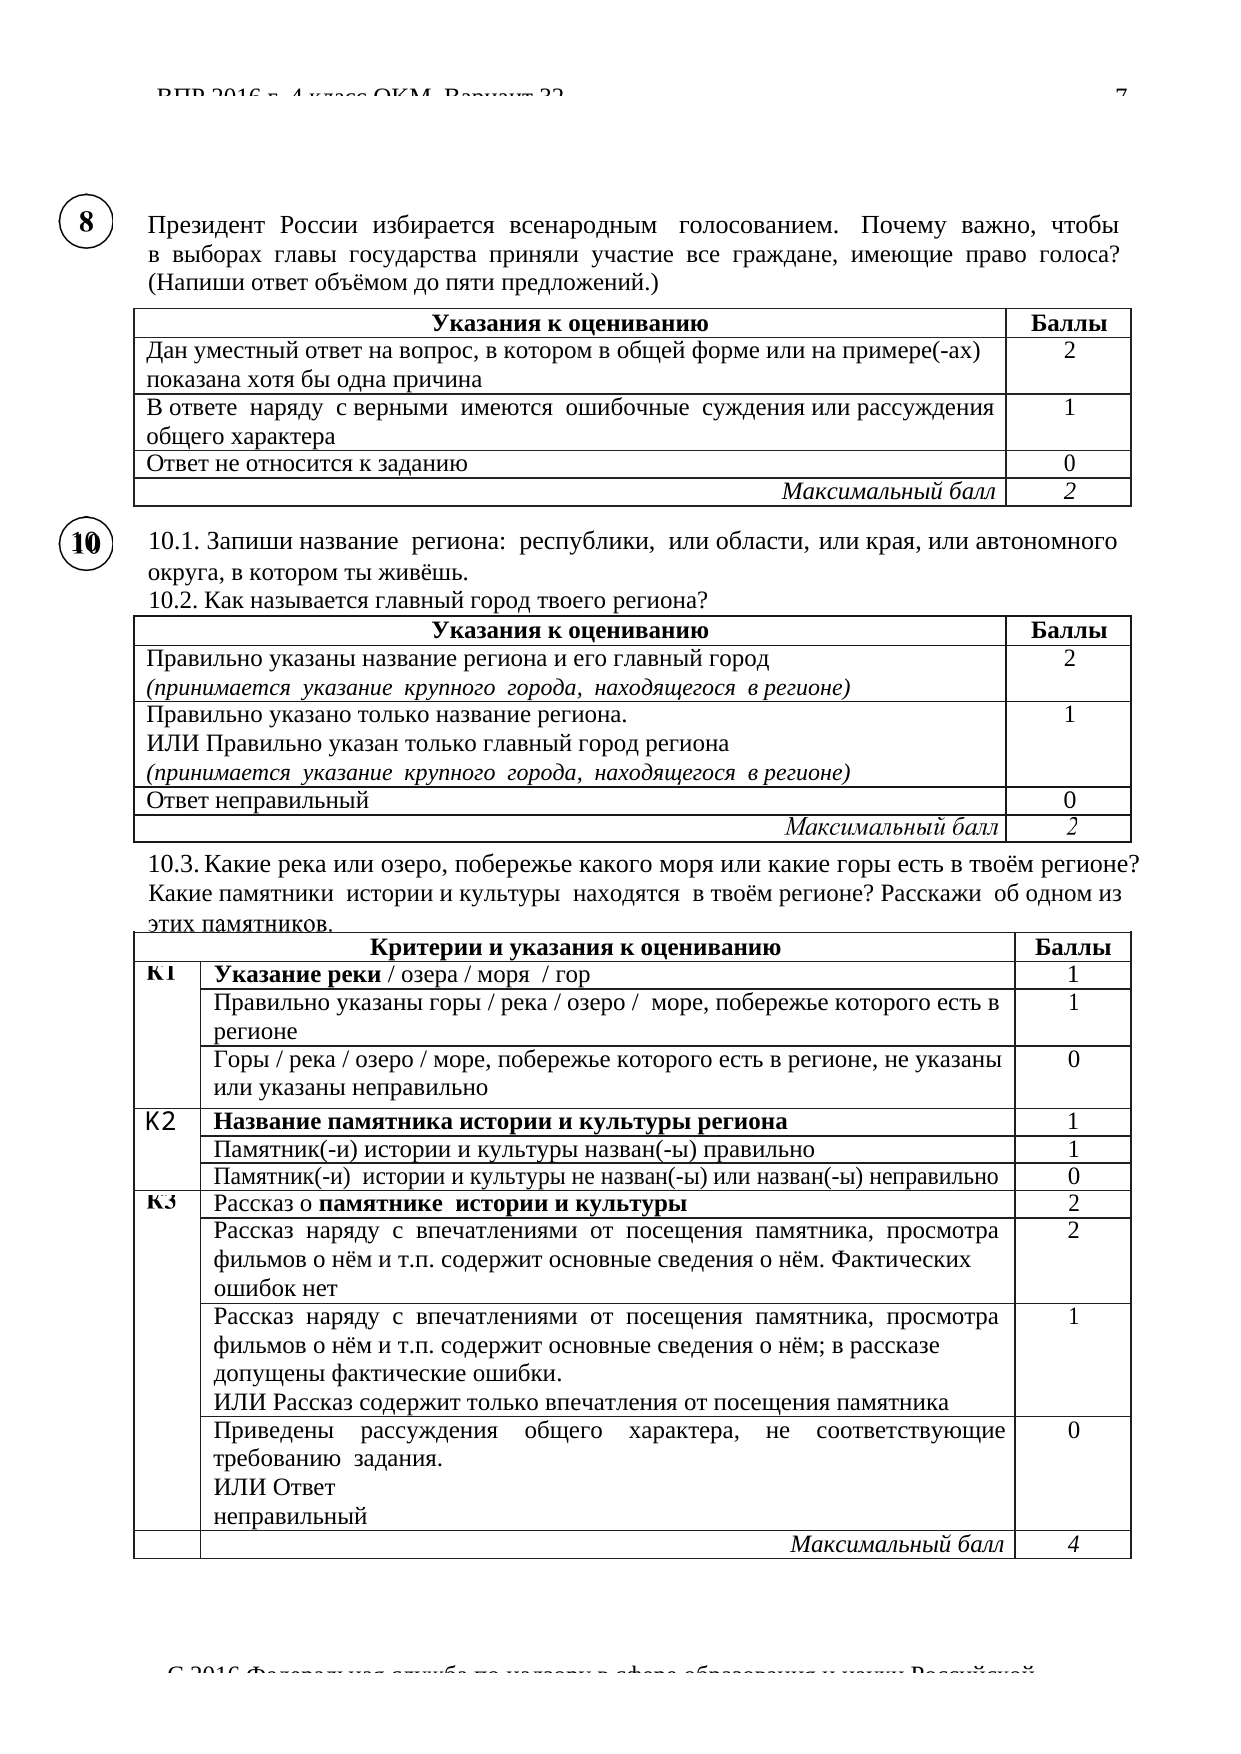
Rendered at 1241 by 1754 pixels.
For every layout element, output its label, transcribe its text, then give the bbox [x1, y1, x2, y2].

table_cell Ответ не относится к заданию [135, 451, 1005, 477]
table_cell В ответе наряду с верными имеются ошибочные суждения или рассуждения общего характера [135, 395, 1005, 449]
table_cell Памятник(-и) истории и культуры назван(-ы) правильно [201, 1137, 1014, 1162]
table_cell 0 [1016, 1417, 1130, 1530]
table_cell Правильно указаны горы / река / озеро / море, побережье которого есть в регионе [201, 990, 1014, 1045]
table_cell 2 [1016, 1191, 1130, 1217]
table_cell 0 [1016, 1164, 1130, 1190]
text округа, в котором ты живёшь. [148, 558, 1146, 585]
subtitle 10 10.1. Запиши название региона: республики, или области, или края, или автономного [69, 526, 1146, 558]
picture [148, 919, 332, 932]
table_cell 1 [1007, 395, 1130, 449]
table_cell 2 [1007, 479, 1130, 505]
table_header Баллы [1007, 617, 1130, 644]
table_cell Правильно указаны название региона и его главный город (принимается указание крупного города, находящегося в регионе) [135, 646, 1005, 701]
table_cell Максимальный балл [135, 479, 1005, 505]
table_cell Правильно указано только название региона. ИЛИ Правильно указан только главный город региона (принимается указание крупного города, находящегося в регионе) [135, 702, 1005, 786]
table_cell 1 [1016, 990, 1130, 1045]
list Как называется главный город твоего региона? [148, 586, 1146, 614]
table_header Баллы [1016, 933, 1130, 961]
table_cell 0 [1007, 451, 1130, 477]
table_header Критерии и указания к оцениванию [135, 933, 1014, 961]
table_cell характера, [615, 1417, 751, 1530]
table_header Указания к оцениванию [135, 617, 1005, 644]
table_cell Указание реки / озера / моря / гор [201, 962, 1014, 988]
text Какие памятники истории и культуры находятся в твоём регионе? Расскажи об одном из [148, 879, 1146, 907]
table_cell общего [510, 1417, 614, 1530]
table_cell Рассказ о памятнике истории и культуры [201, 1191, 1014, 1217]
picture [146, 966, 175, 980]
table_cell 2 [1016, 1219, 1130, 1302]
table_cell [1007, 816, 1130, 841]
table_cell [135, 816, 1005, 841]
table_cell 4 [1016, 1531, 1130, 1558]
table_cell Рассказ наряду с впечатлениями от посещения памятника, просмотра фильмов о нём и т.п. содержит основные сведения о нём. Фактических ошибок нет [201, 1219, 1014, 1302]
subtitle Какие река или озеро, побережье какого моря или какие горы есть в твоём регионе? [147, 849, 1146, 879]
table_cell 1 [1016, 1109, 1130, 1135]
table_header Указания к оцениванию [135, 309, 1005, 337]
table_cell Горы / река / озеро / море, побережье которого есть в регионе, не указаны или указаны неправильно [201, 1047, 1014, 1107]
table_header Баллы [1007, 309, 1130, 337]
table_cell 1 [1016, 1304, 1130, 1416]
table_cell 0 [1016, 1047, 1130, 1107]
text Президент России избирается всенародным голосованием. Почему важно, чтобы в выборах главы государства приняли участие все граждане, имеющие право голоса? (Напиши ответ объёмом до пяти предложений.) [147, 210, 1121, 296]
table_cell 1 [1007, 702, 1130, 786]
table_cell Ответ неправильный [135, 788, 1005, 814]
table_cell Рассказ наряду с впечатлениями от посещения памятника, просмотра фильмов о нём и т.п. содержит основные сведения о нём; в рассказе допущены фактические ошибки. ИЛИ Рассказ содержит только впечатления от посещения памятника [201, 1304, 1014, 1416]
picture [58, 516, 113, 571]
table_cell не [751, 1417, 802, 1530]
table_cell [135, 962, 200, 1107]
table_cell Памятник(-и) истории и культуры не назван(-ы) или назван(-ы) неправильно [201, 1164, 1014, 1190]
table_cell Дан уместный ответ на вопрос, в котором в общей форме или на примере(-ах) показана хотя бы одна причина [135, 338, 1005, 393]
table_cell 2 [1007, 646, 1130, 701]
table_cell [135, 1191, 200, 1530]
table_cell 1 [1016, 962, 1130, 988]
table_cell Максимальный балл [201, 1531, 1014, 1558]
picture [146, 1195, 176, 1209]
table_cell соответствующие [802, 1417, 1014, 1530]
table_cell [135, 1531, 200, 1558]
table_cell Название памятника истории и культуры региона [201, 1109, 1014, 1135]
table_cell 0 [1007, 788, 1130, 814]
picture [58, 193, 113, 249]
table_cell 2 [1007, 338, 1130, 393]
table_cell Приведены рассуждения требованию задания. ИЛИ Ответ неправильный [201, 1417, 509, 1530]
table_cell 1 [1016, 1137, 1130, 1162]
table_cell K2 [135, 1109, 200, 1190]
